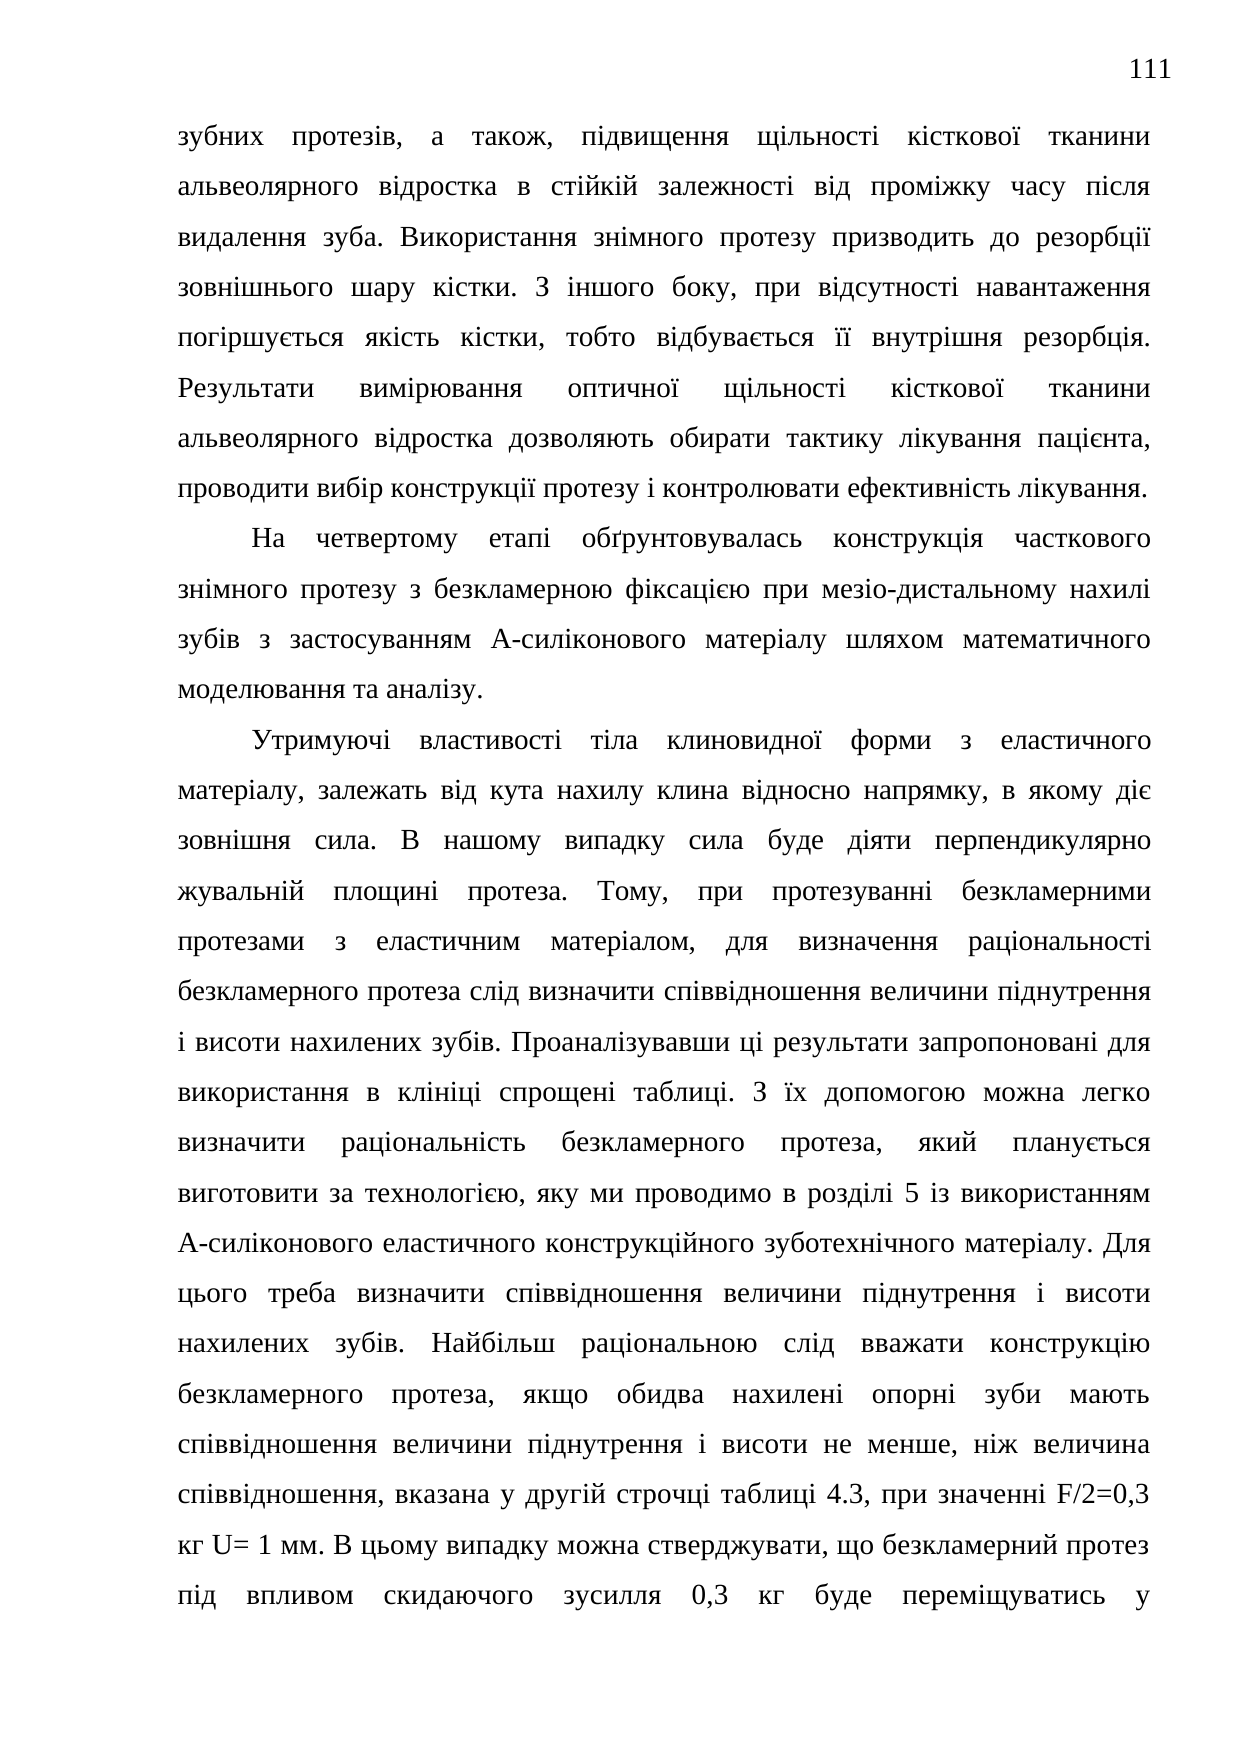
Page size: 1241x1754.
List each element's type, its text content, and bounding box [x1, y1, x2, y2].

text На четвертому етапі обґрунтовувалась конструкція часткового знімного протезу з безкламерною фіксацією при мезіо-дистальному нахилі зубів з застосуванням А-силіконового матеріалу шляхом математичного моделювання та аналізу. [177, 521, 1152, 705]
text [177, 118, 1152, 504]
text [177, 722, 1152, 1611]
